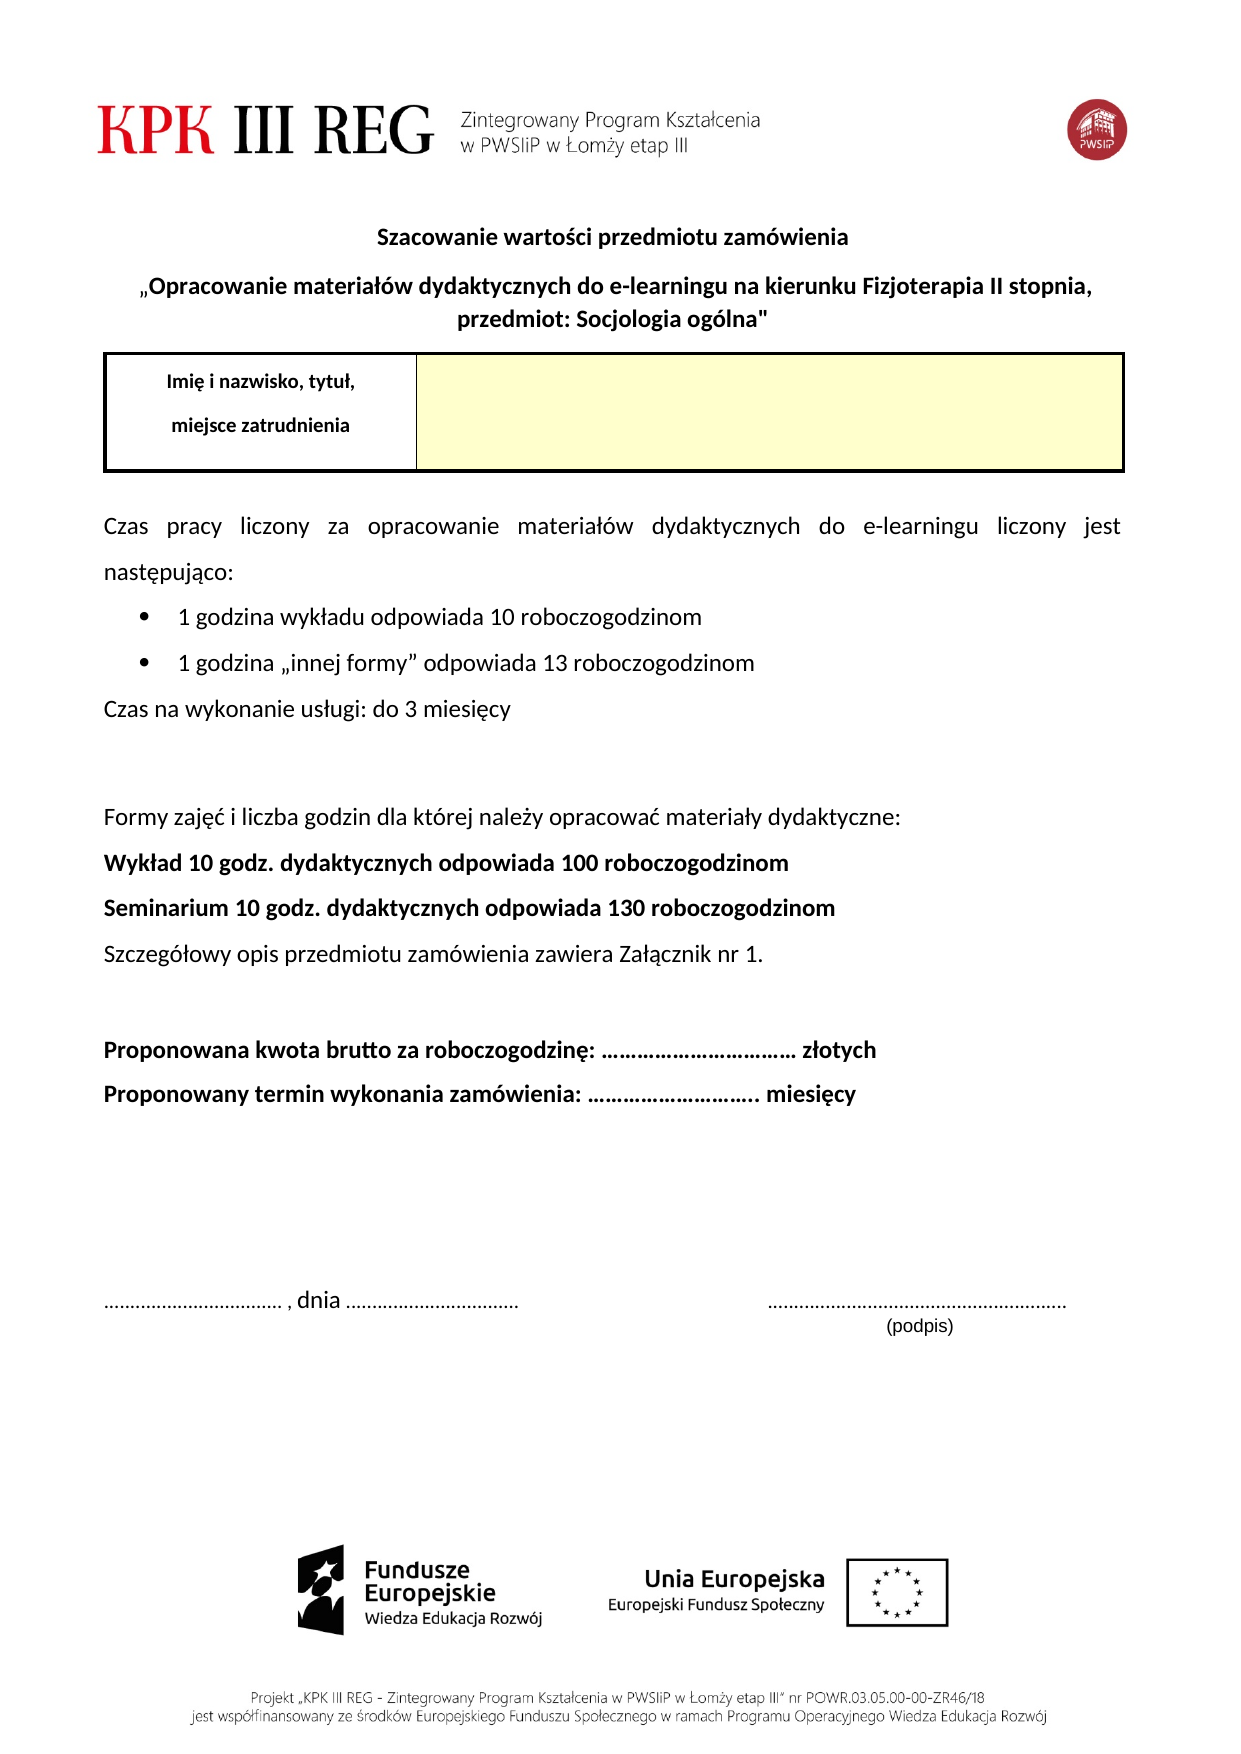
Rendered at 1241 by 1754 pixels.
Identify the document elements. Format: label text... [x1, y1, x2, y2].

picture [12, 1520, 1223, 1754]
text Seminarium 10 godz. dydaktycznych odpowiada 130 roboczogodzinom [103, 892, 1122, 923]
text Szacowanie wartości przedmiotu zamówienia [103, 222, 1122, 252]
table_header Imię i nazwisko, tytuł, miejsce zatrudnienia [107, 355, 416, 469]
text Wykład 10 godz. dydaktycznych odpowiada 100 roboczogodzinom [103, 847, 1122, 877]
text Proponowany termin wykonania zamówienia: ……………………….. miesięcy [103, 1078, 1122, 1109]
text Szczegółowy opis przedmiotu zamówienia zawiera Załącznik nr 1. [103, 938, 1122, 969]
picture [2, 96, 1234, 163]
text „Opracowanie materiałów dydaktycznych do e-learningu na kierunku Fizjoterapia II stopnia, przedmiot: Socjologia ogólna" [103, 271, 1122, 333]
text .................................. , dnia ................................. ......................................................... [103, 1284, 1122, 1314]
text (podpis) [103, 1314, 1122, 1336]
list 1 godzina wykładu odpowiada 10 roboczogodzinom [140, 601, 1122, 632]
text Czas pracy liczony za opracowanie materiałów dydaktycznych do e-learningu liczony jest następująco: [103, 510, 1122, 586]
text Proponowana kwota brutto za roboczogodzinę: …………………………… złotych [103, 1034, 1122, 1065]
text Czas na wykonanie usługi: do 3 miesięcy [103, 693, 1122, 723]
text Formy zajęć i liczba godzin dla której należy opracować materiały dydaktyczne: [103, 801, 1122, 832]
list 1 godzina „innej formy” odpowiada 13 roboczogodzinom [140, 647, 1122, 678]
table_header [417, 355, 1122, 469]
